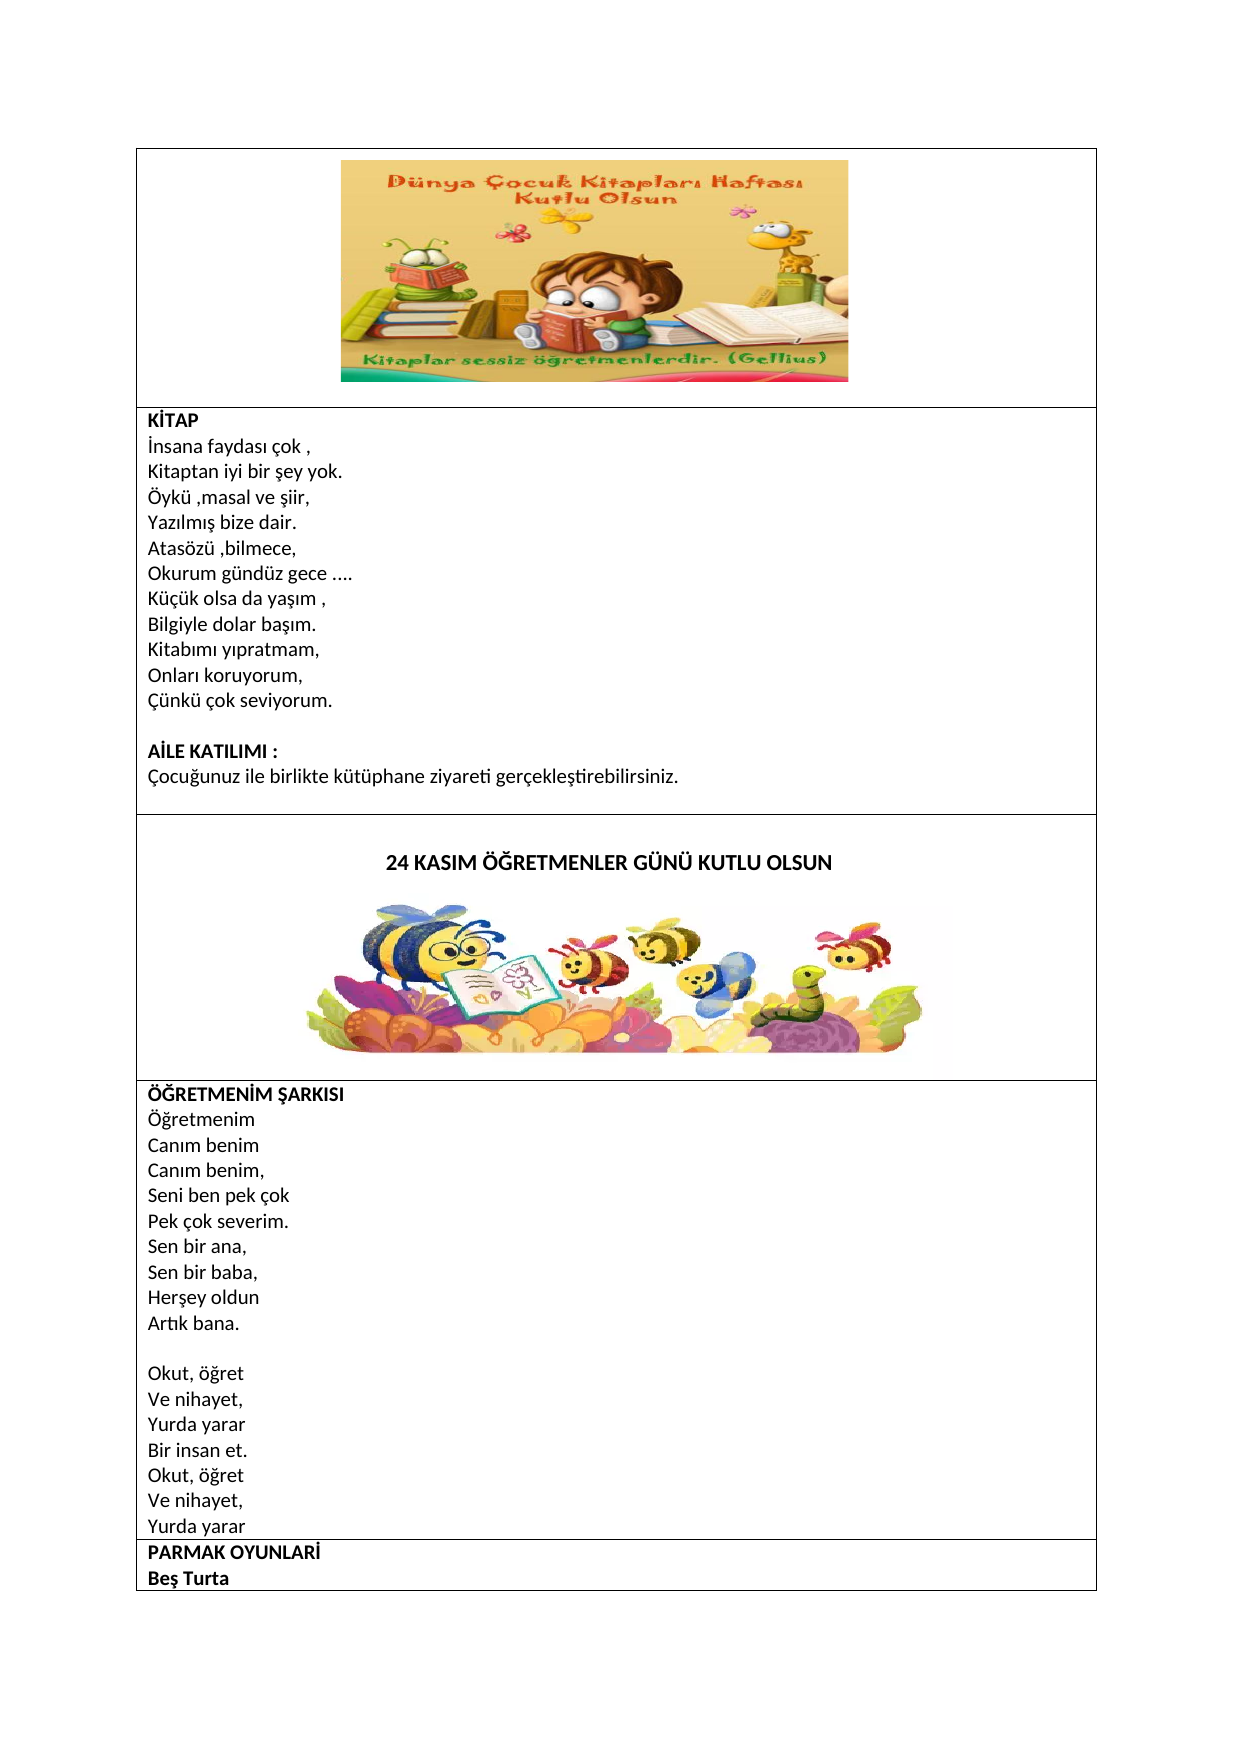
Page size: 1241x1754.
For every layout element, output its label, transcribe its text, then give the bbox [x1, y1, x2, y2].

table_cell ÖĞRETMENİM ŞARKISI Öğretmenim Canım benim Canım benim, Seni ben pek çok Pek çok severim. Sen bir ana, Sen bir baba, Herşey oldun Artık bana. Okut, öğret Ve nihayet, Yurda yarar Bir insan et. Okut, öğret Ve nihayet, Yurda yarar [137, 1081, 1096, 1538]
picture [340, 160, 849, 382]
table_cell [137, 815, 279, 1080]
table_cell [137, 149, 1096, 407]
table_cell KİTAP İnsana faydası çok , Kitaptan iyi bir şey yok. Öykü ,masal ve şiir, Yazılmış bize dair. Atasözü ,bilmece, Okurum gündüz gece .... Küçük olsa da yaşım , Bilgiyle dolar başım. Kitabımı yıpratmam, Onları koruyorum, Çünkü çok seviyorum. AİLE KATILIMI : Çocuğunuz ile birlikte kütüphane ziyareti gerçekleştirebilirsiniz. [137, 408, 1096, 814]
picture [279, 815, 954, 1080]
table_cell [137, 1540, 1096, 1590]
table_cell [954, 815, 1096, 1080]
